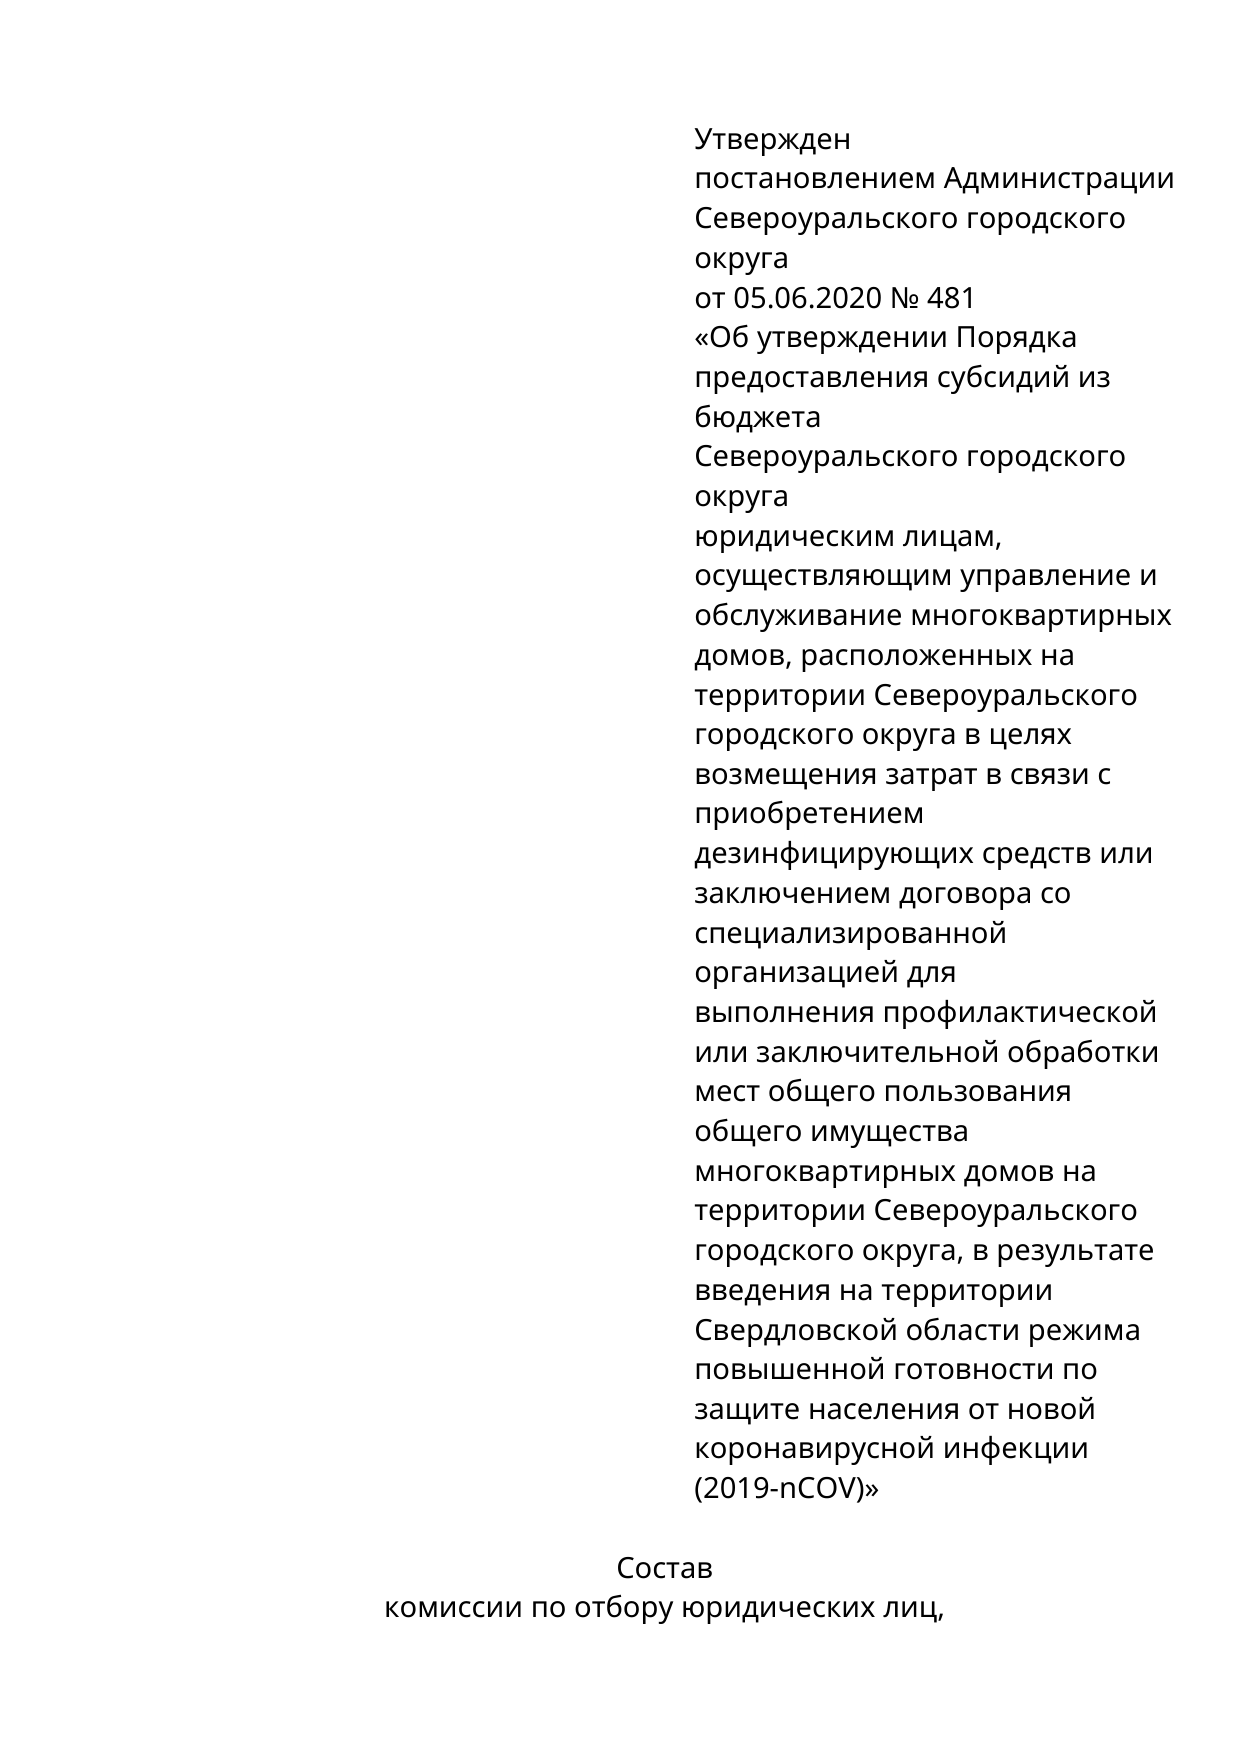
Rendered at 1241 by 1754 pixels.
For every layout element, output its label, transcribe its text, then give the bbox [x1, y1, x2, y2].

text предоставления субсидий из бюджета [694, 356, 1181, 436]
text юридическим лицам, осуществляющим управление и обслуживание многоквартирных домов, расположенных на территории Североуральского городского округа в целях возмещения затрат в связи с приобретением дезинфицирующих средств или заключением договора со [694, 515, 1181, 912]
text комиссии по отбору юридических лиц, [148, 1587, 1181, 1626]
text Североуральского городского округа [694, 197, 1181, 277]
text специализированной организацией для [694, 912, 1181, 991]
text выполнения профилактической или заключительной обработки мест общего пользования общего имущества многоквартирных домов на территории Североуральского городского округа, в результате введения на территории Свердловской области режима повышенной готовности по защите населения от новой коронавирусной инфекции (2019-nCOV)» [694, 991, 1181, 1507]
text постановлением Администрации [694, 158, 1181, 197]
text Состав [148, 1547, 1181, 1587]
text «Об утверждении Порядка [694, 317, 1181, 356]
text от 05.06.2020 № 481 [694, 277, 1181, 317]
text Утвержден [694, 118, 1181, 158]
text Североуральского городского округа [694, 436, 1181, 515]
